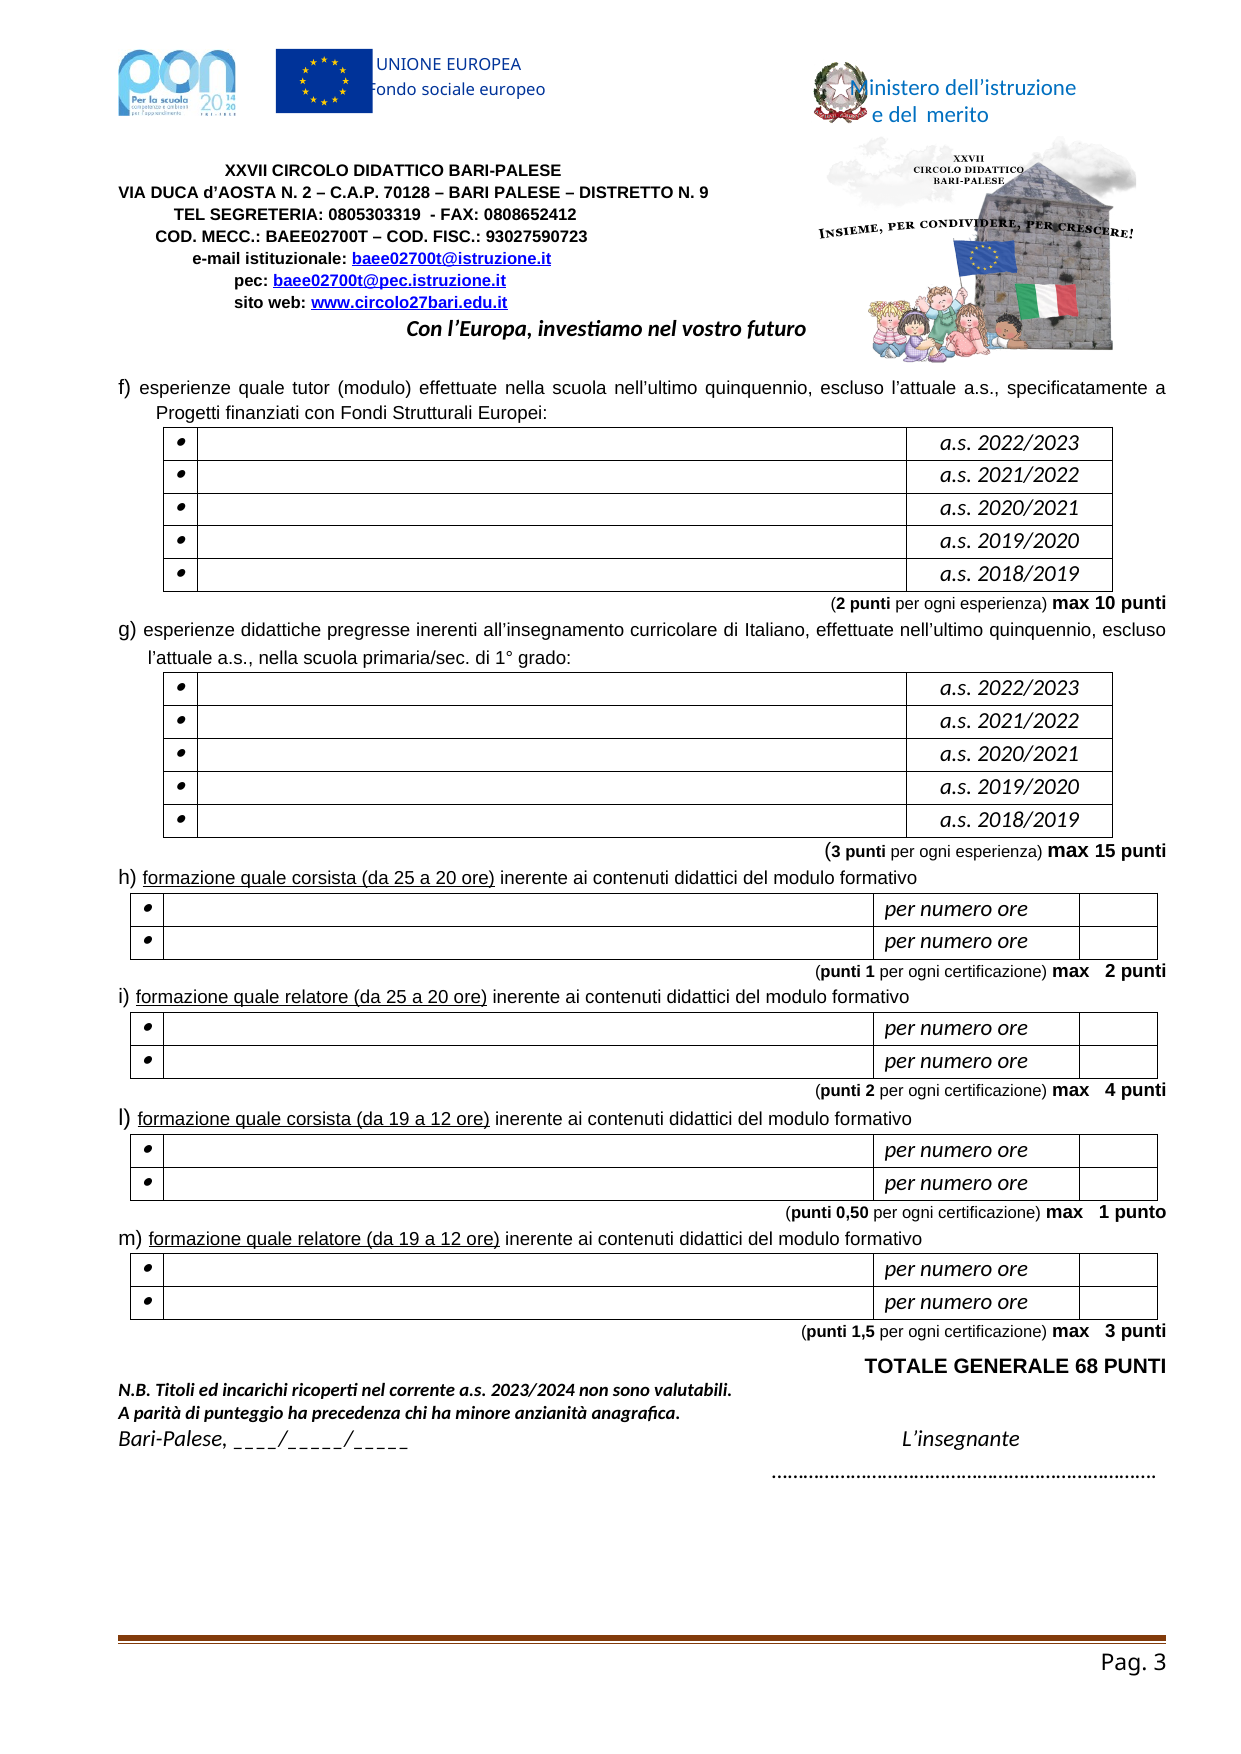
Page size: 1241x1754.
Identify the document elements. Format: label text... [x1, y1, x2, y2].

table_cell a.s. 2018/2019 [907, 559, 1112, 591]
picture [810, 59, 868, 124]
table_cell [198, 461, 906, 492]
table_cell [131, 1168, 163, 1199]
table_cell [164, 1287, 873, 1319]
table_header [1080, 894, 1157, 926]
text N.B. Titoli ed incarichi ricoperti nel corrente a.s. 2023/2024 non sono valutabili. [118, 1378, 1166, 1401]
table_header [164, 894, 873, 926]
table_cell [198, 772, 906, 804]
table_header [131, 894, 163, 926]
text A parità di punteggio ha precedenza chi ha minore anzianità anagrafica. [118, 1401, 1166, 1424]
table_header [1080, 1135, 1157, 1167]
table_header [131, 1254, 163, 1286]
table_header [131, 1013, 163, 1045]
table_cell [164, 559, 197, 591]
table_cell [164, 706, 197, 738]
text (3 punti per ogni esperienza) max 15 punti [118, 838, 1166, 862]
table_cell [198, 494, 906, 525]
table_cell [164, 1168, 873, 1199]
table_cell per numero ore [874, 1287, 1079, 1319]
table_cell [1080, 927, 1157, 958]
table_cell per numero ore [874, 1168, 1079, 1199]
text i) formazione quale relatore (da 25 a 20 ore) inerente ai contenuti didattici del modulo formativo [118, 984, 1166, 1008]
text (punti 2 per ogni certificazione) max 4 punti [118, 1079, 1166, 1100]
table_cell [198, 706, 906, 738]
table_header per numero ore [874, 1254, 1079, 1286]
table_cell [198, 805, 906, 837]
table_header per numero ore [874, 894, 1079, 926]
table_cell [1080, 1287, 1157, 1319]
table_cell a.s. 2020/2021 [907, 739, 1112, 771]
table_cell [1080, 1168, 1157, 1199]
table_cell [131, 1287, 163, 1319]
table_header [164, 1254, 873, 1286]
picture [814, 134, 1136, 366]
picture [118, 49, 236, 116]
text f) esperienze quale tutor (modulo) effettuate nella scuola nell’ultimo quinquennio, escluso l’attuale a.s., specificatamente a Progetti finanziati con Fondi Strutturali Europei: [118, 374, 1166, 423]
text Bari-Palese, ____/_____/_____ L’insegnante [118, 1424, 1166, 1452]
table_cell [131, 927, 163, 958]
table_cell [164, 772, 197, 804]
table_header [1080, 1013, 1157, 1045]
table_cell [164, 805, 197, 837]
table_header a.s. 2022/2023 [907, 428, 1112, 459]
table_header per numero ore [874, 1135, 1079, 1167]
text g) esperienze didattiche pregresse inerenti all’insegnamento curricolare di Italiano, effettuate nell’ultimo quinquennio, escluso l’attuale a.s., nella scuola primaria/sec. di 1° grado: [118, 617, 1166, 668]
table_cell [198, 526, 906, 558]
table_header [1080, 1254, 1157, 1286]
table_header a.s. 2022/2023 [907, 673, 1112, 705]
table_cell a.s. 2018/2019 [907, 805, 1112, 837]
table_header [164, 1013, 873, 1045]
table_cell [164, 1046, 873, 1078]
table_cell [131, 1046, 163, 1078]
text m) formazione quale relatore (da 19 a 12 ore) inerente ai contenuti didattici del modulo formativo [118, 1225, 1166, 1249]
table_cell per numero ore [874, 1046, 1079, 1078]
table_header per numero ore [874, 1013, 1079, 1045]
table_cell [164, 526, 197, 558]
table_cell [198, 559, 906, 591]
text TOTALE GENERALE 68 PUNTI [118, 1354, 1166, 1378]
table_cell a.s. 2021/2022 [907, 706, 1112, 738]
table_header [164, 428, 197, 459]
table_cell a.s. 2021/2022 [907, 461, 1112, 492]
table_cell a.s. 2019/2020 [907, 526, 1112, 558]
text ………………………………………………………………. [118, 1456, 1166, 1484]
text (punti 1 per ogni certificazione) max 2 punti [118, 959, 1166, 981]
table_header [131, 1135, 163, 1167]
table_header [198, 428, 906, 459]
table_cell [164, 461, 197, 492]
table_cell a.s. 2019/2020 [907, 772, 1112, 804]
table_header [164, 673, 197, 705]
text l) formazione quale corsista (da 19 a 12 ore) inerente ai contenuti didattici del modulo formativo [118, 1103, 1166, 1130]
table_cell a.s. 2020/2021 [907, 494, 1112, 525]
table_cell [1080, 1046, 1157, 1078]
text h) formazione quale corsista (da 25 a 20 ore) inerente ai contenuti didattici del modulo formativo [118, 865, 1166, 889]
text (punti 0,50 per ogni certificazione) max 1 punto [118, 1201, 1166, 1222]
table_cell [164, 494, 197, 525]
table_header [164, 1135, 873, 1167]
table_cell [164, 927, 873, 958]
table_cell [164, 739, 197, 771]
text (2 punti per ogni esperienza) max 10 punti [118, 592, 1166, 614]
table_header [198, 673, 906, 705]
text (punti 1,5 per ogni certificazione) max 3 punti [118, 1320, 1166, 1341]
table_cell per numero ore [874, 927, 1079, 958]
table_cell [198, 739, 906, 771]
